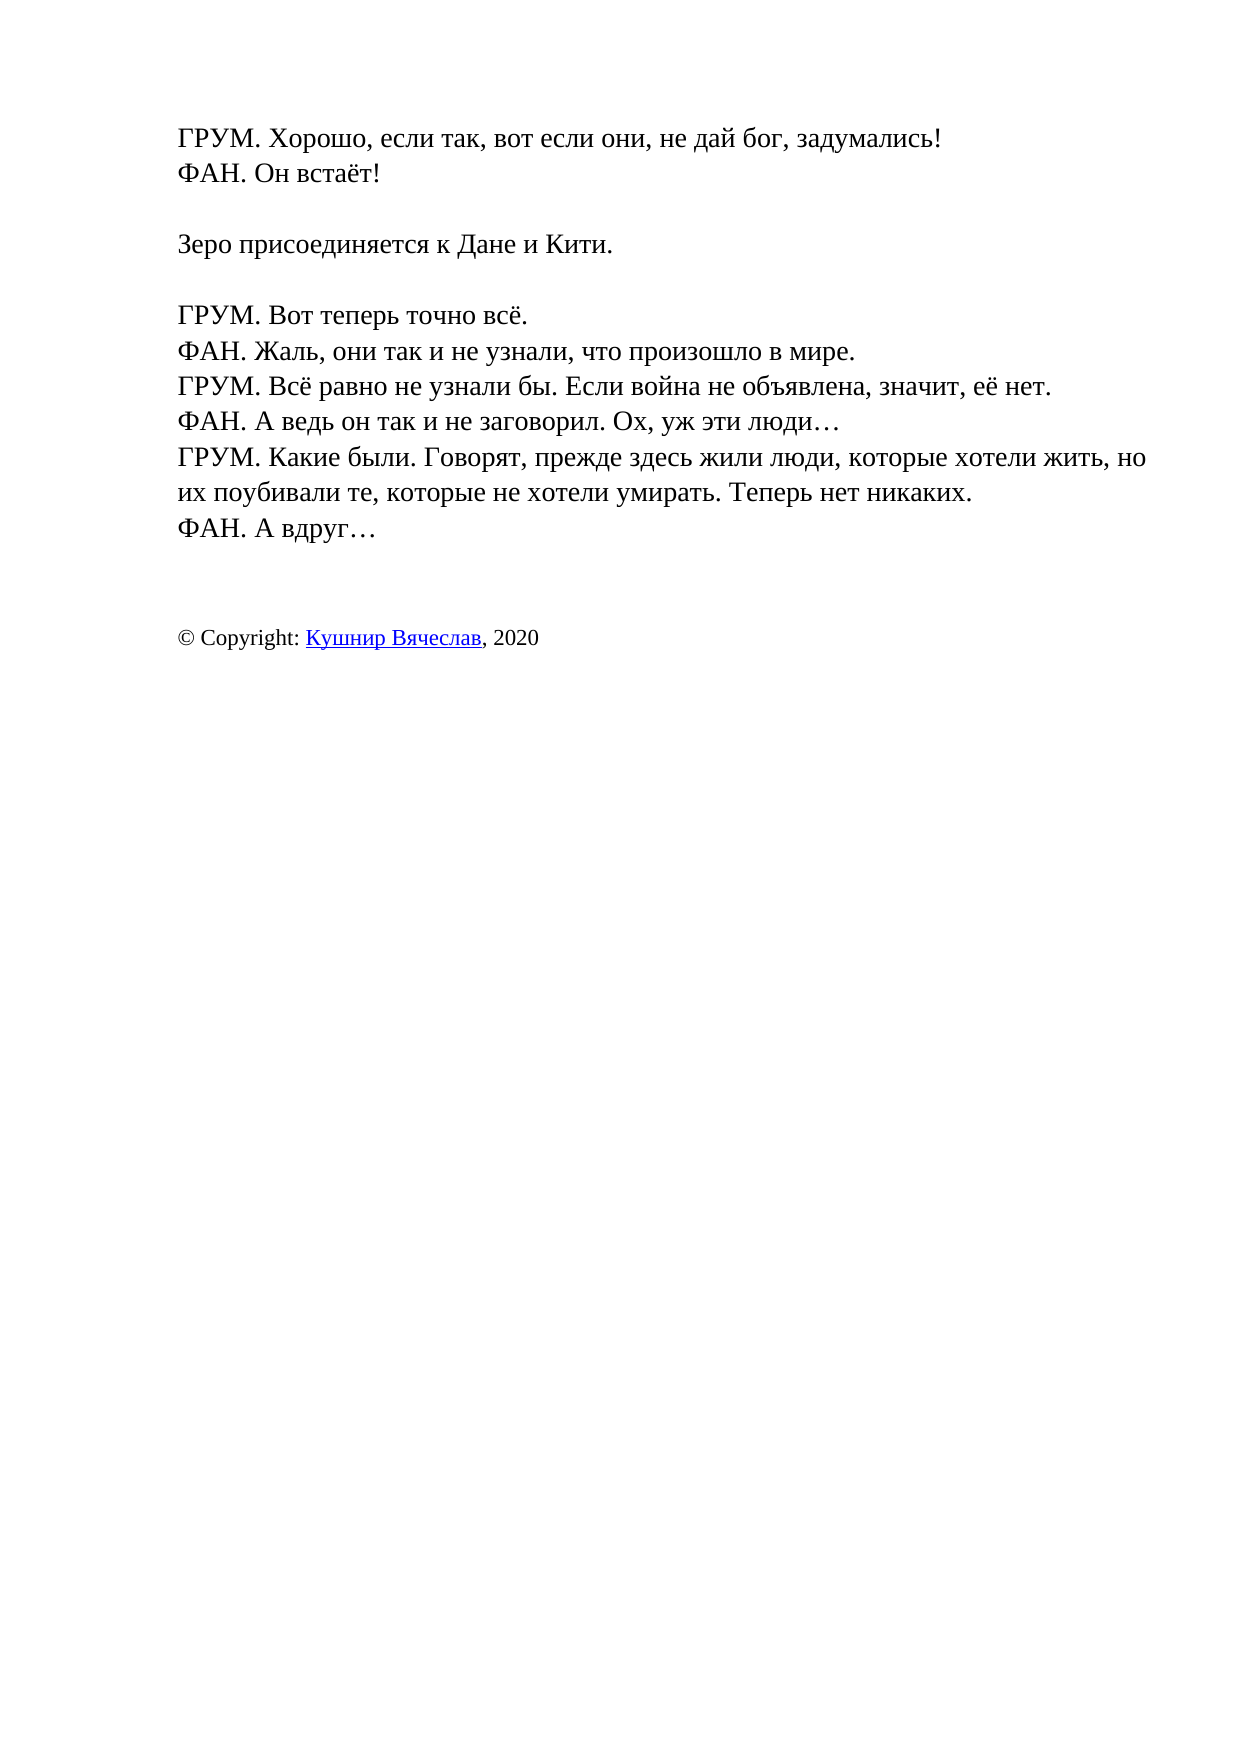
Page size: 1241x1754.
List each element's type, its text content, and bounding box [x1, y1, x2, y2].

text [177, 118, 1152, 543]
text © Copyright: Кушнир Вячеслав, 2020 [177, 624, 1152, 650]
